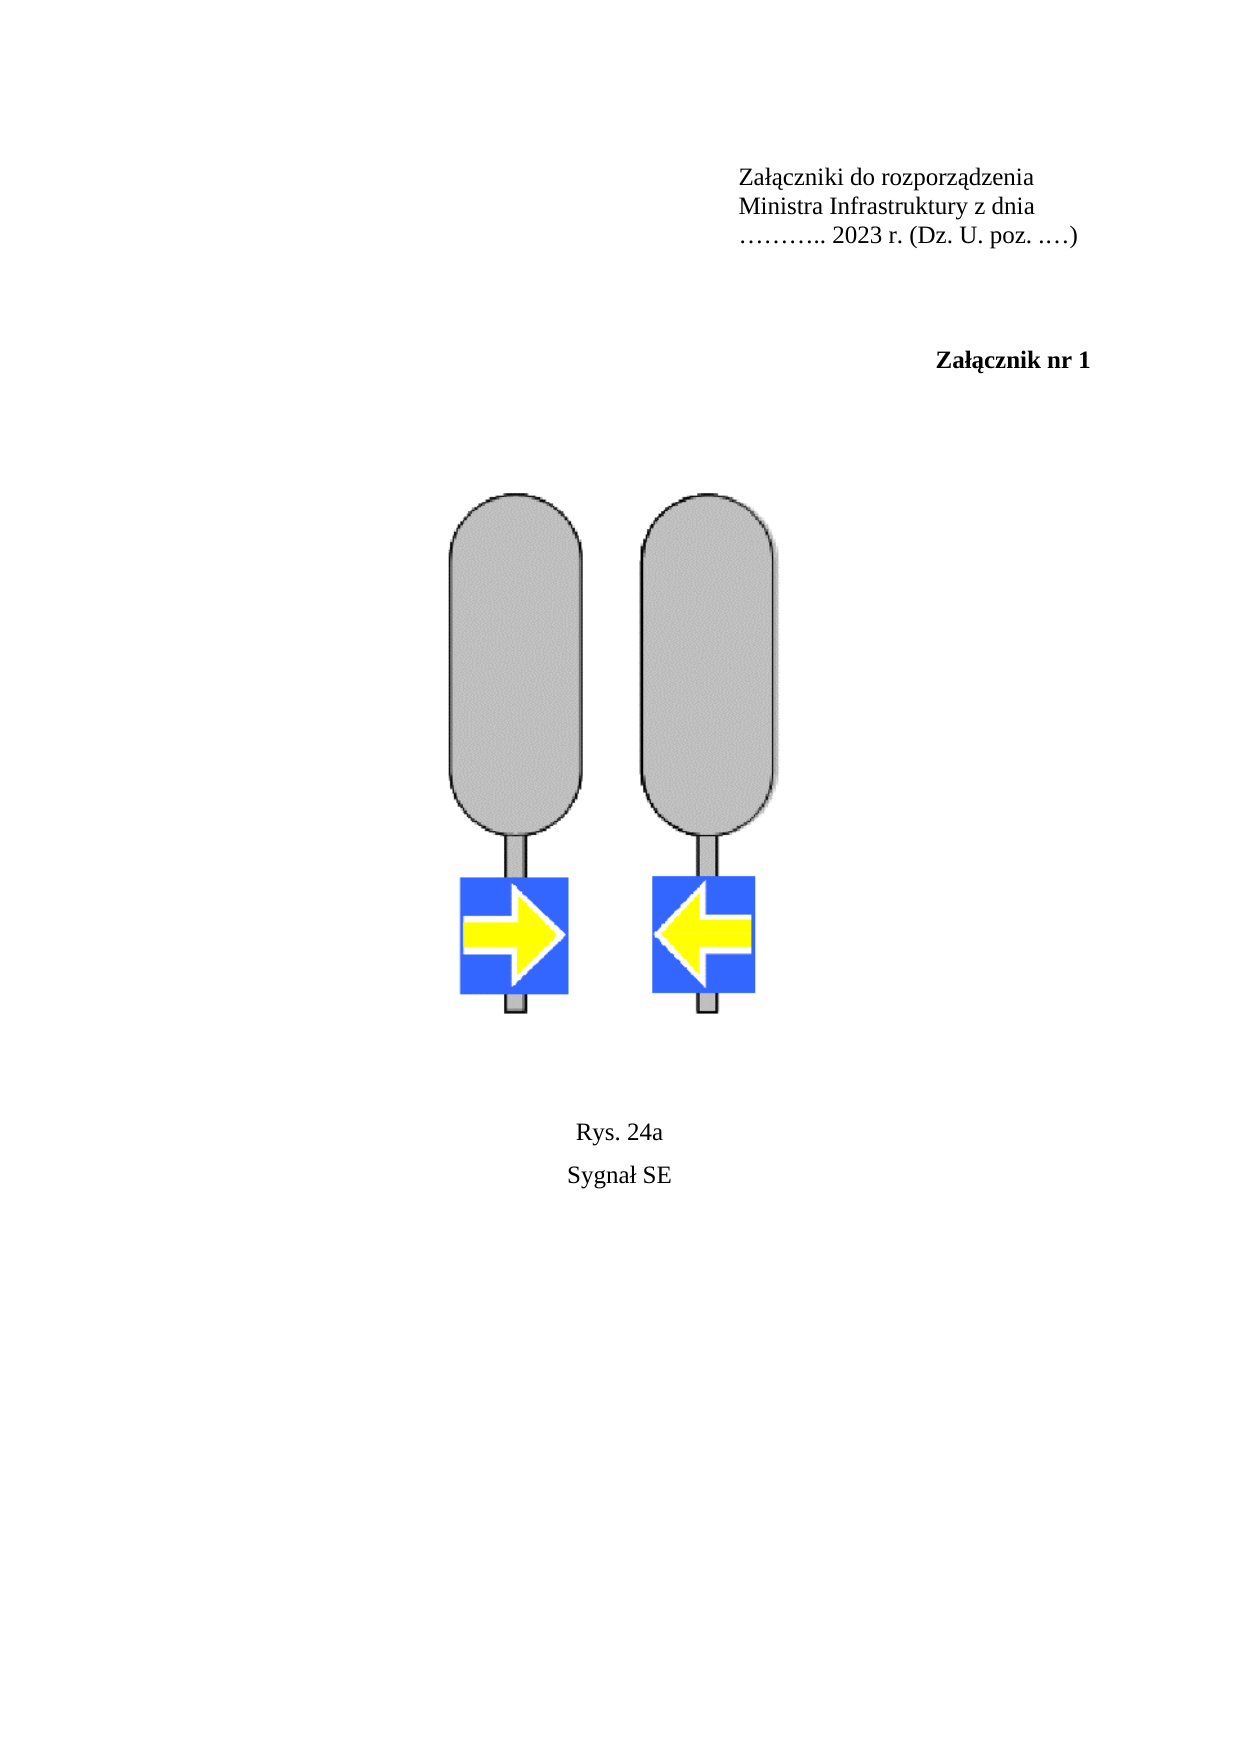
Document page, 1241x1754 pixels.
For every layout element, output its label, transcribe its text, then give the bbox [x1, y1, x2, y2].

text Załącznik nr 1 [148, 346, 1091, 374]
picture [418, 475, 821, 1060]
text Załączniki do rozporządzenia Ministra Infrastruktury z dnia ……….. 2023 r. (Dz. U. poz. .…) [738, 162, 1091, 249]
text Rys. 24a [148, 1117, 1091, 1146]
text Sygnał SE [148, 1161, 1091, 1189]
